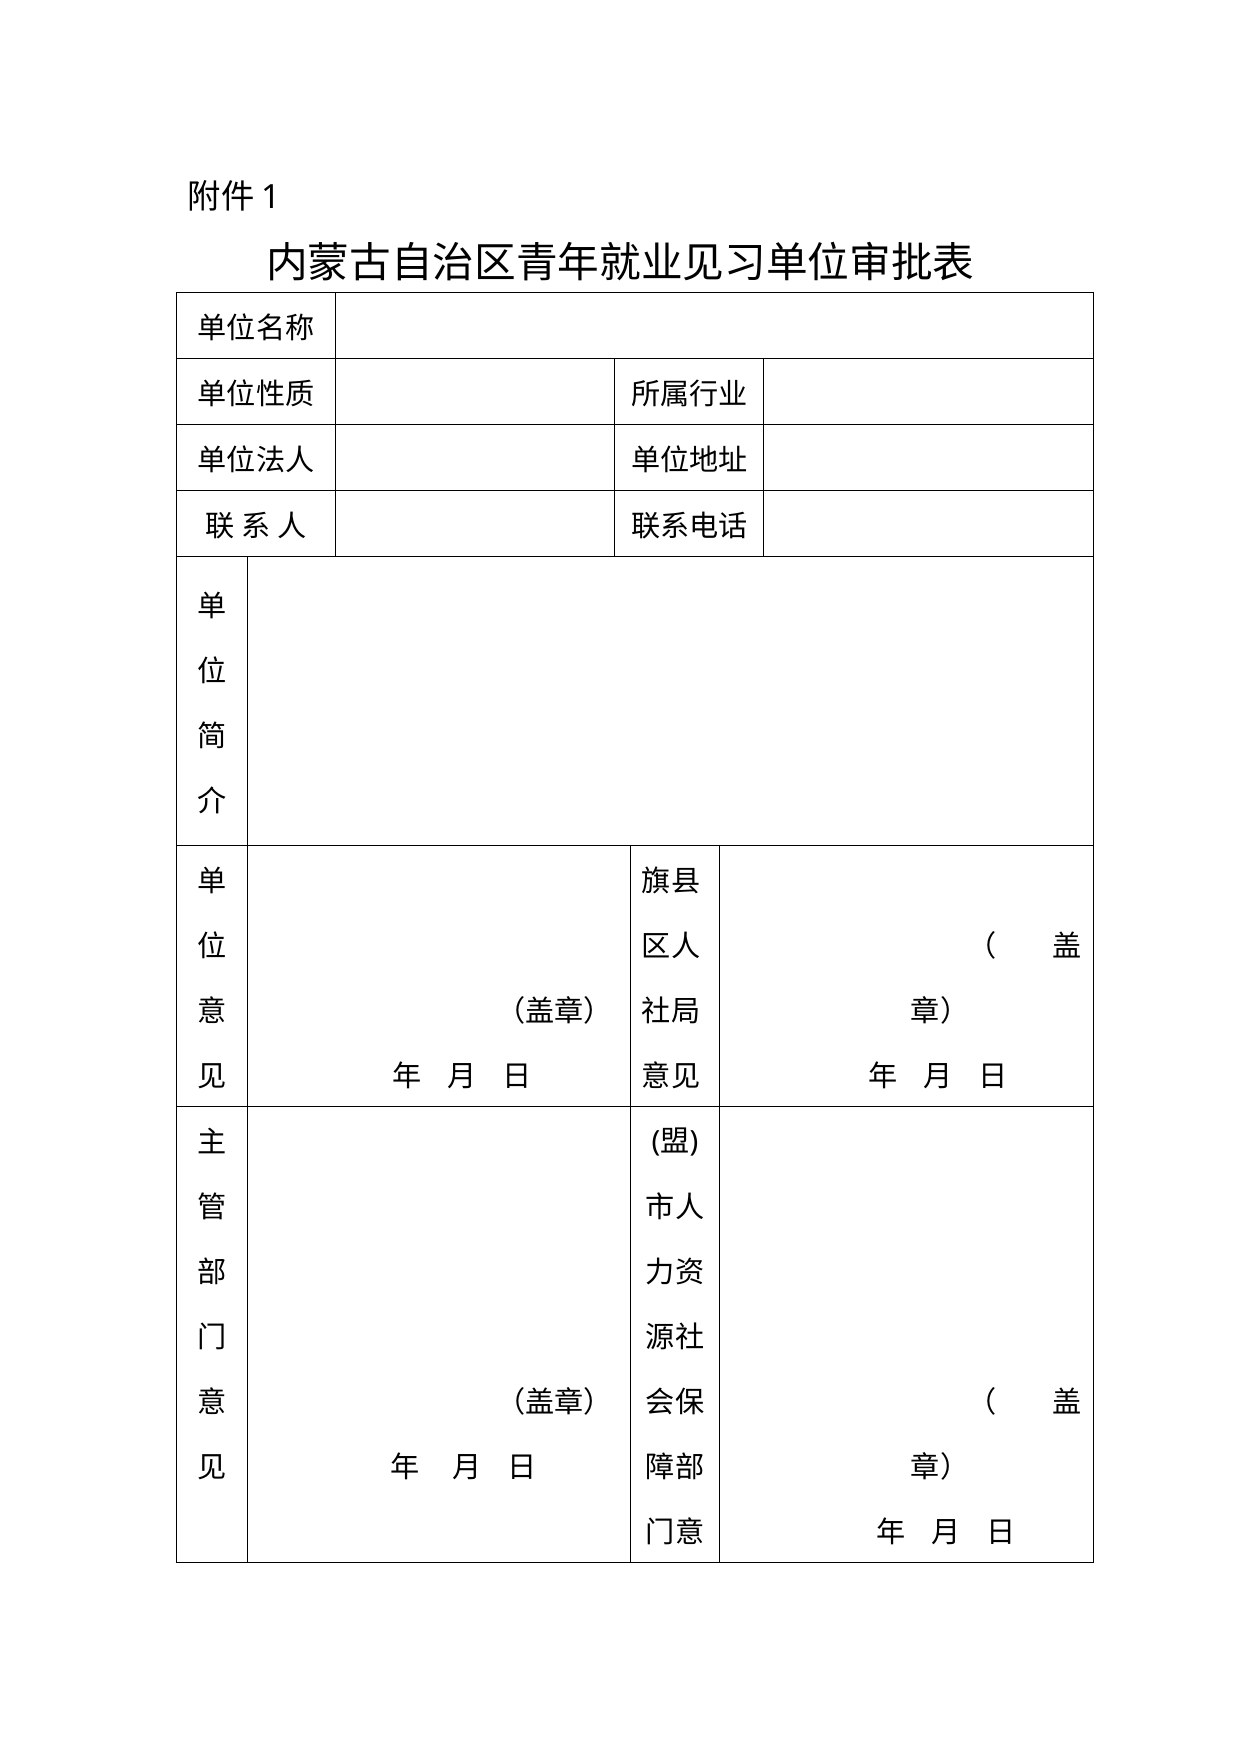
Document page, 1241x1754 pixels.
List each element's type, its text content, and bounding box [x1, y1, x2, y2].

table_cell [764, 425, 1093, 490]
table_cell [764, 359, 1093, 424]
table_cell 单 位 简 介 [177, 557, 247, 845]
table_cell [248, 557, 1093, 845]
table_cell （盖章） 年 月 日 [248, 1107, 630, 1562]
table_cell [336, 425, 614, 490]
table_cell 所属行业 [615, 359, 763, 424]
table_cell 单位地址 [615, 425, 763, 490]
table_header [336, 293, 1093, 358]
table_cell 主管部门意见 [177, 1107, 247, 1562]
table_cell 联系电话 [615, 491, 763, 556]
table_cell 单 位 意见 [177, 846, 247, 1106]
text 附件1 [187, 162, 1053, 227]
table_header 单位名称 [177, 293, 335, 358]
table_cell [336, 359, 614, 424]
table_cell 单位性质 [177, 359, 335, 424]
table_cell [336, 491, 614, 556]
table_cell （盖章） 年 月 日 [720, 1107, 1093, 1562]
table_cell （盖章） 年 月 日 [720, 846, 1093, 1106]
text 内蒙古自治区青年就业见习单位审批表 [187, 227, 1053, 292]
table_cell 旗县区人社局意见 [631, 846, 719, 1106]
table_cell （盖章） 年 月 日 [248, 846, 630, 1106]
table_cell 单位法人 [177, 425, 335, 490]
table_cell [764, 491, 1093, 556]
table_cell 联 系 人 [177, 491, 335, 556]
table_cell (盟)市人力资源社会保障部门意见 [631, 1107, 719, 1562]
